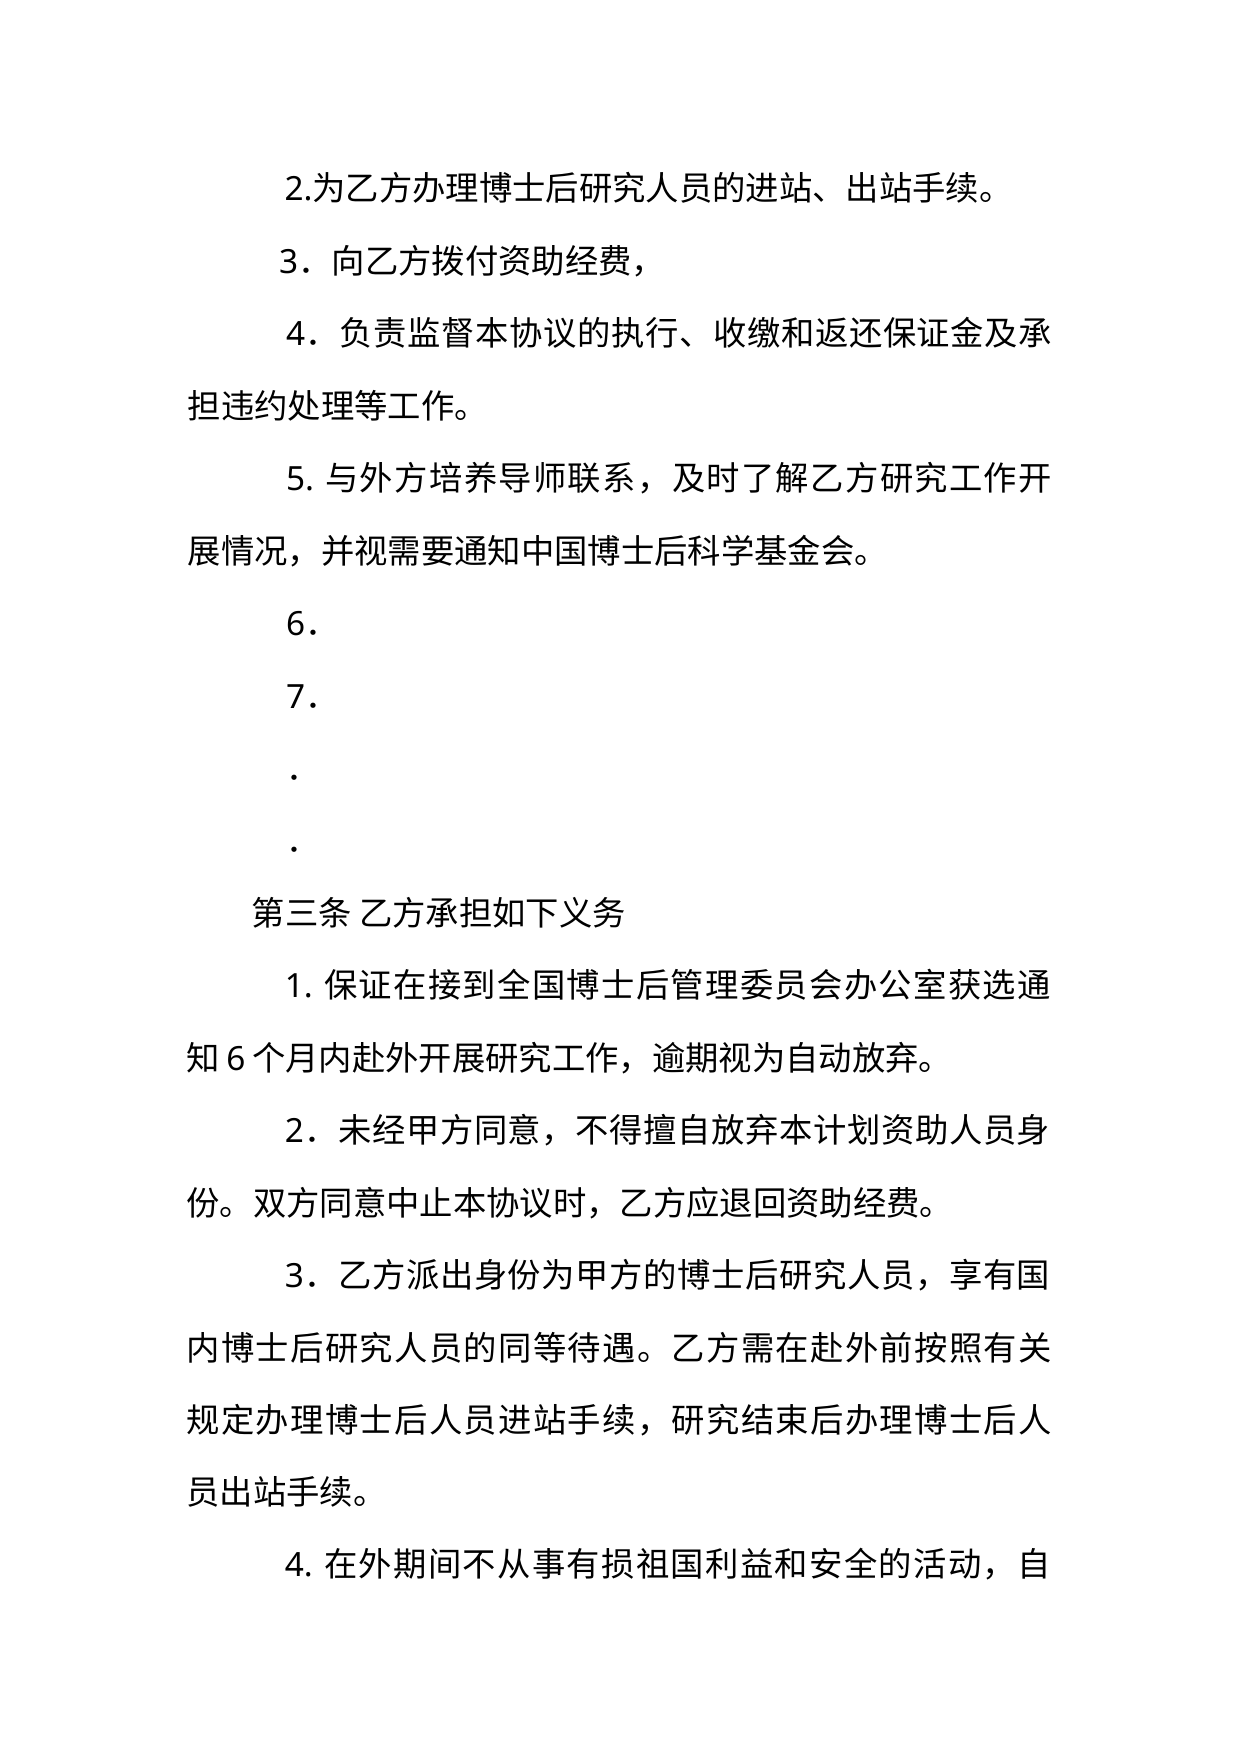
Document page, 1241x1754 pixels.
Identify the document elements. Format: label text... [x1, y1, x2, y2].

text ． [187, 814, 1053, 862]
text ． [187, 742, 1053, 790]
text 2．未经甲方同意，不得擅自放弃本计划资助人员身份。双方同意中止本协议时，乙方应退回资助经费。 [186, 1104, 1053, 1225]
text 3．向乙方拨付资助经费， [251, 234, 1053, 283]
text 2.为乙方办理博士后研究人员的进站、出站手续。 [251, 162, 1053, 210]
text 1. 保证在接到全国博士后管理委员会办公室获选通知6个月内赴外开展研究工作，逾期视为自动放弃。 [186, 959, 1053, 1080]
text 第三条 乙方承担如下义务 [186, 887, 1053, 935]
text 3．乙方派出身份为甲方的博士后研究人员，享有国内博士后研究人员的同等待遇。乙方需在赴外前按照有关规定办理博士后人员进站手续，研究结束后办理博士后人员出站手续。 [186, 1249, 1053, 1514]
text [186, 1538, 1053, 1587]
text 4．负责监督本协议的执行、收缴和返还保证金及承担违约处理等工作。 [187, 307, 1053, 428]
text 5. 与外方培养导师联系，及时了解乙方研究工作开展情况，并视需要通知中国博士后科学基金会。 [187, 452, 1053, 573]
text 6． [187, 597, 1053, 645]
text 7． [187, 669, 1053, 718]
